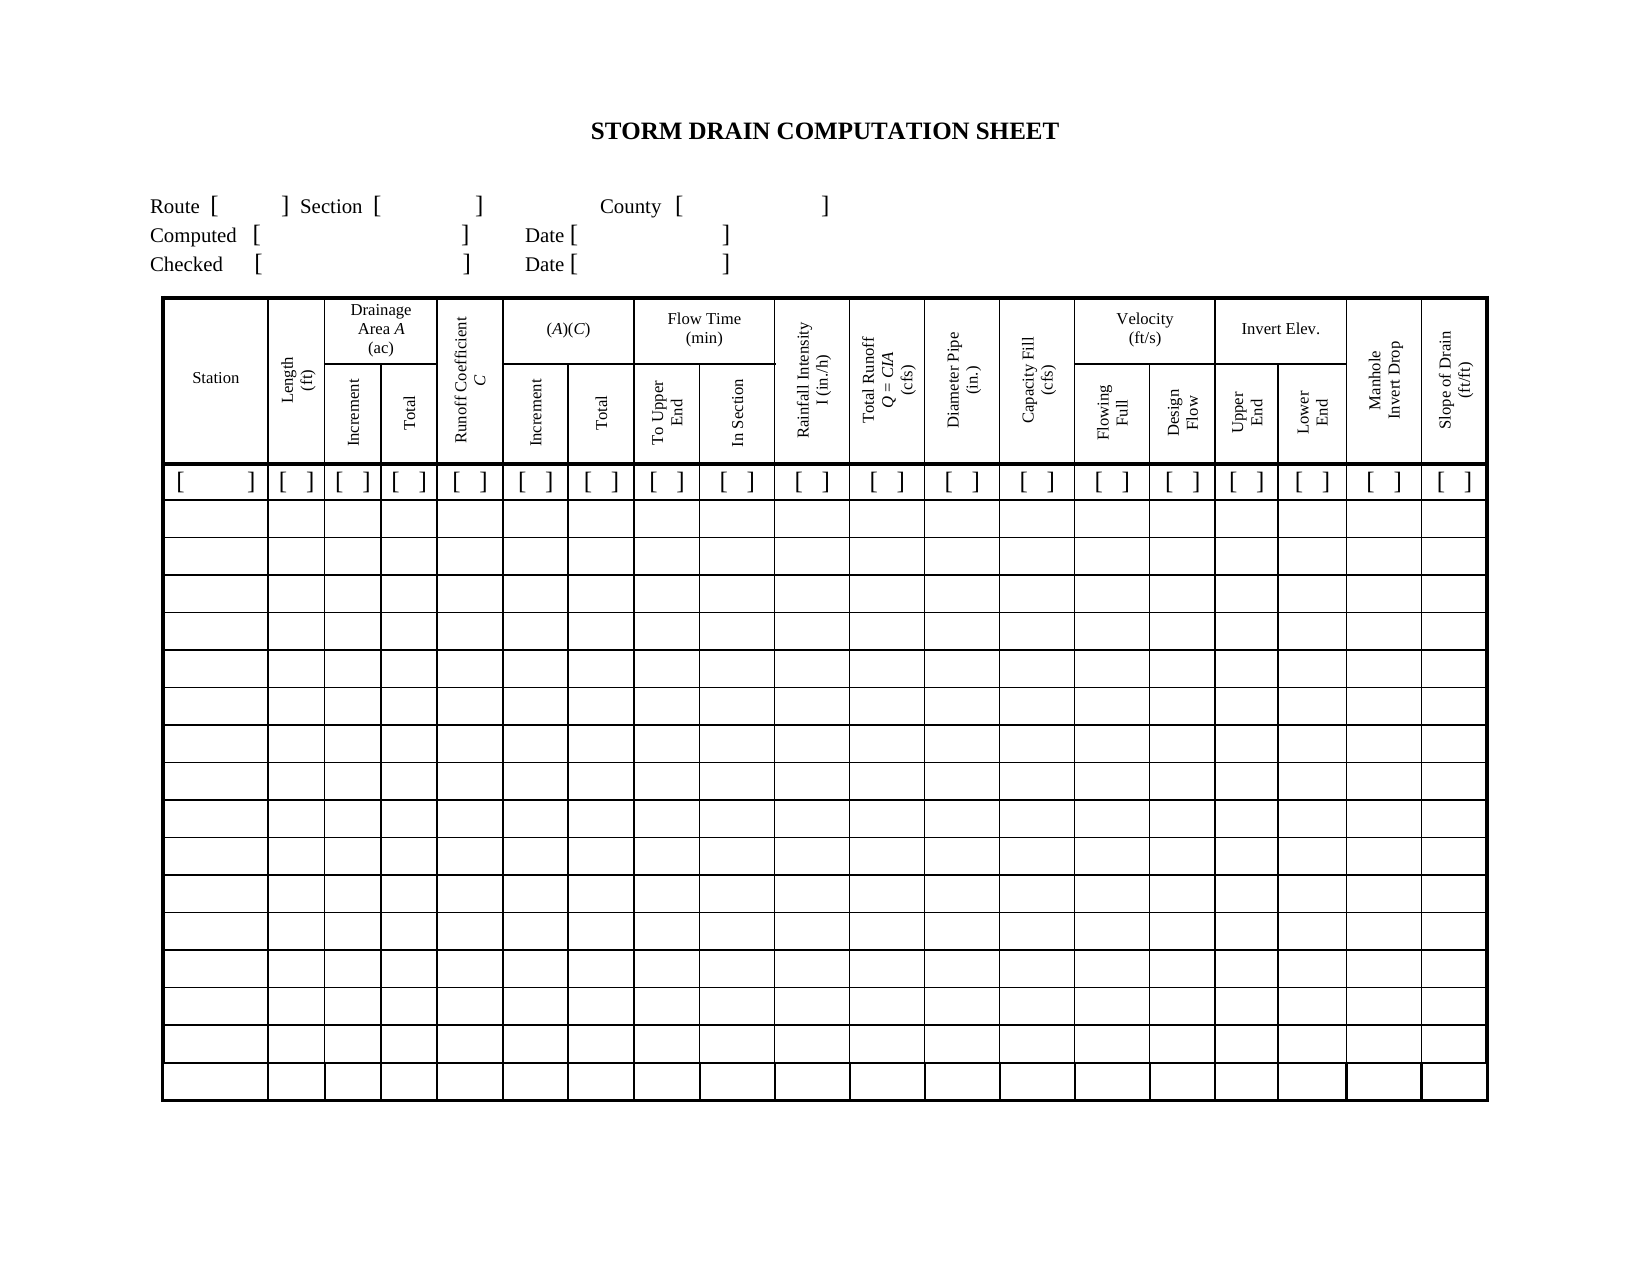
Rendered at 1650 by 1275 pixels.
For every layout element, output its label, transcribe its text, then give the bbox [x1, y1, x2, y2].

table_header Total Runoff Q = CIA (cfs) [850, 300, 924, 462]
table_header (A)(C) [504, 300, 633, 363]
table_cell To Upper End [635, 365, 699, 462]
table_header Velocity (ft/s) [1075, 300, 1214, 363]
text Checked Date [150, 248, 1500, 277]
table_header Flow Time (min) [635, 300, 774, 363]
table_cell Flowing Full [1075, 365, 1149, 462]
table_header Drainage Area A (ac) [325, 300, 436, 363]
table_cell Design Flow [1150, 365, 1214, 462]
table_header Diameter Pipe (in.) [925, 300, 999, 462]
table_header Invert Elev. [1216, 300, 1346, 363]
table_cell Increment [504, 365, 567, 462]
table_header Manhole Invert Drop [1347, 300, 1421, 462]
table_header Runoff Coefficient C [438, 300, 502, 462]
table_header Capacity Fill (cfs) [1000, 300, 1074, 462]
table_header Station [165, 300, 267, 462]
table_cell Increment [325, 365, 380, 462]
text Route Section County [150, 190, 1500, 219]
table_cell Upper End [1216, 365, 1277, 462]
table_header Rainfall Intensity I (in./h) [775, 300, 849, 462]
table_cell Total [569, 365, 633, 462]
table_cell Total [382, 365, 436, 462]
text Computed Date [150, 219, 1500, 248]
table_header Length (ft) [269, 300, 324, 462]
table_header Slope of Drain (ft/ft) [1422, 300, 1485, 462]
table_cell Lower End [1279, 365, 1346, 462]
text STORM DRAIN COMPUTATION SHEET [150, 112, 1500, 146]
table_cell In Section [700, 365, 774, 462]
